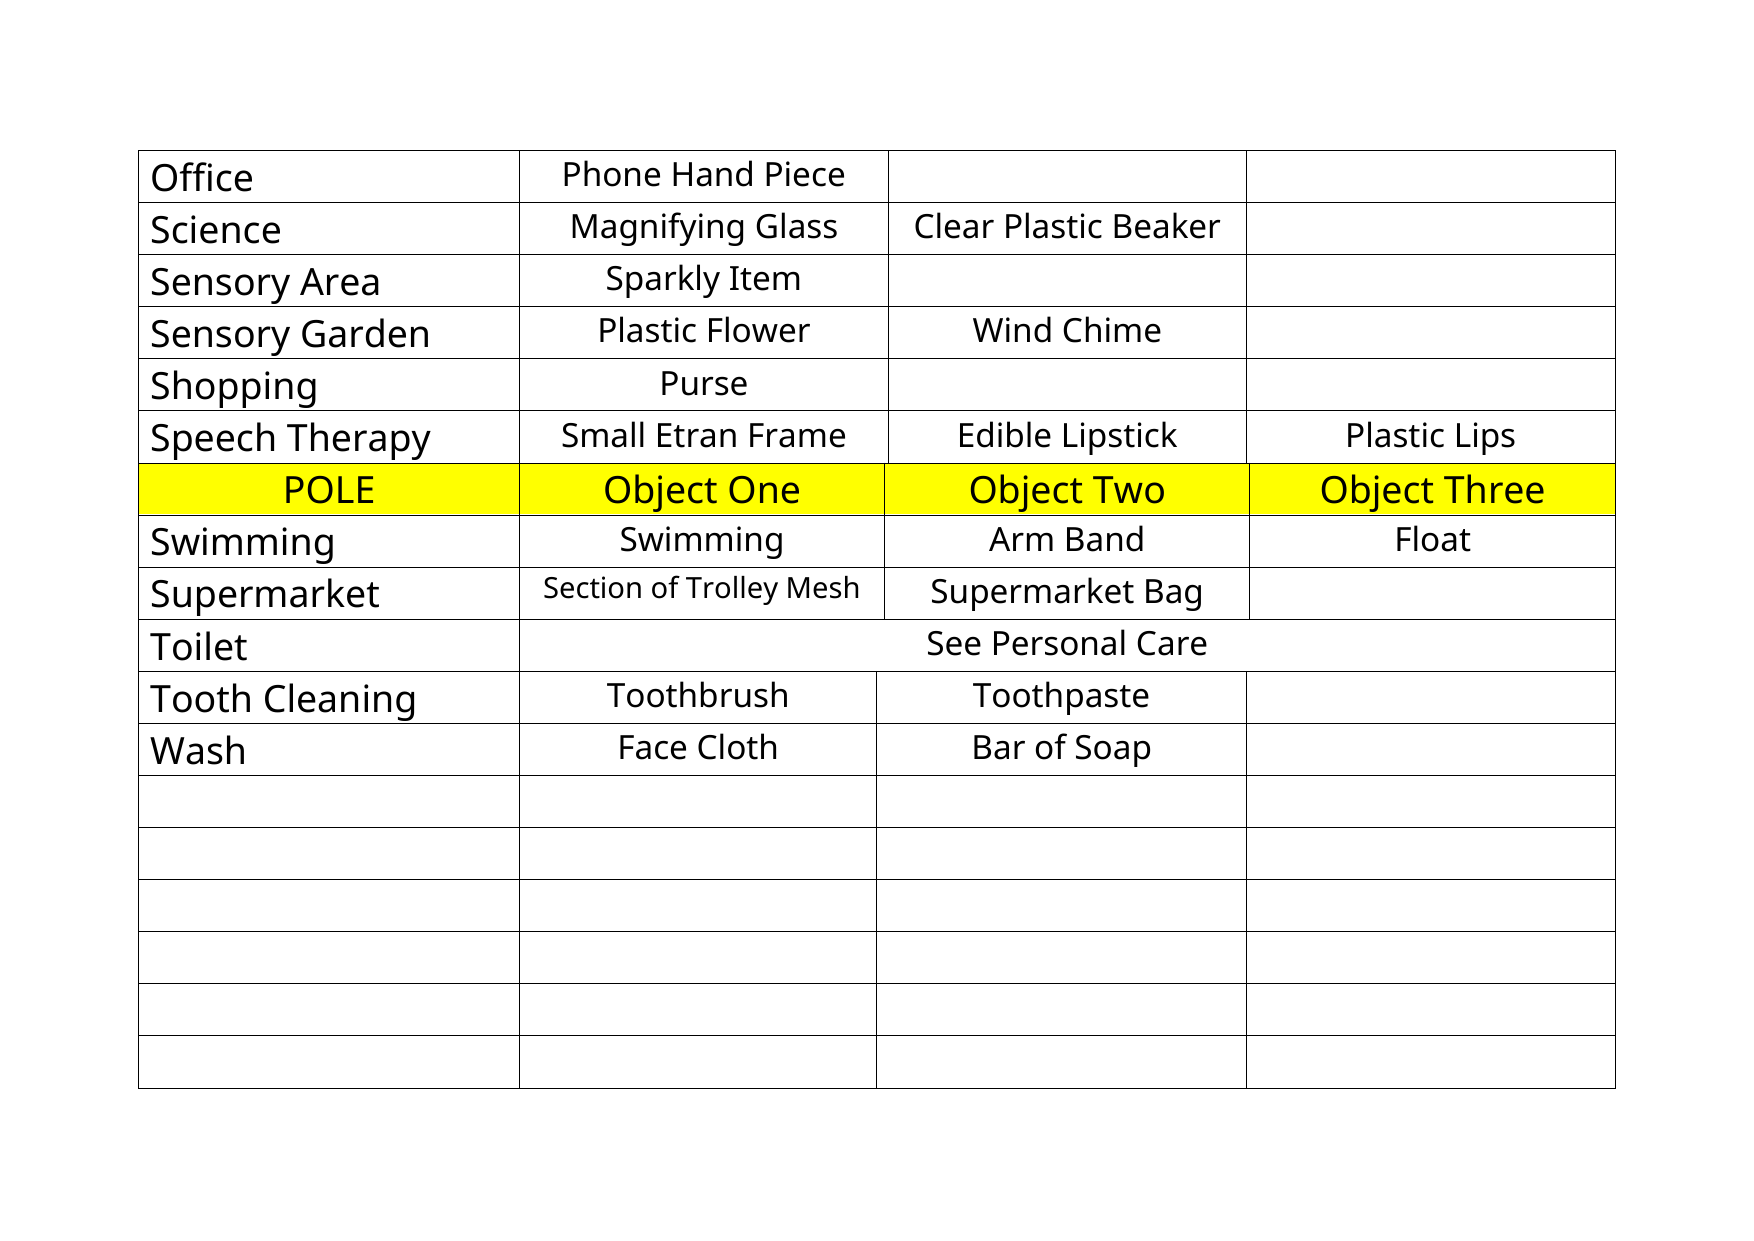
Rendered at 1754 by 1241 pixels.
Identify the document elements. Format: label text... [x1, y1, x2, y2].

table_cell [139, 880, 519, 931]
table_cell [889, 255, 1246, 306]
table_cell See Personal Care [520, 620, 1615, 671]
table_cell Face Cloth [520, 724, 876, 775]
table_cell [1247, 203, 1615, 254]
table_cell Science [139, 203, 519, 254]
table_cell Arm Band [885, 516, 1249, 567]
table_cell Edible Lipstick [889, 411, 1246, 462]
table_cell Object Two [885, 464, 1249, 514]
table_cell [889, 359, 1246, 410]
table_cell [139, 984, 519, 1035]
table_cell [889, 151, 1246, 202]
table_cell Speech Therapy [139, 411, 519, 462]
table_cell Supermarket Bag [885, 568, 1249, 619]
table_cell [1247, 672, 1615, 723]
table_cell Shopping [139, 359, 519, 410]
table_cell [520, 880, 876, 931]
table_cell Plastic Lips [1247, 411, 1615, 462]
table_cell Toilet [139, 620, 519, 671]
table_cell Clear Plastic Beaker [889, 203, 1246, 254]
table_cell [877, 984, 1246, 1035]
table_cell Toothbrush [520, 672, 876, 723]
table_cell [520, 776, 876, 827]
table_cell [1247, 776, 1615, 827]
table_cell Wind Chime [889, 307, 1246, 358]
table_cell Tooth Cleaning [139, 672, 519, 723]
table_cell Object One [520, 464, 884, 514]
table_cell [1247, 151, 1615, 202]
table_cell [139, 828, 519, 879]
table_cell Purse [520, 359, 888, 410]
table_cell Float [1250, 516, 1615, 567]
table_cell [877, 932, 1246, 983]
table_cell [877, 880, 1246, 931]
table_cell Supermarket [139, 568, 519, 619]
table_cell Small Etran Frame [520, 411, 888, 462]
table_cell [520, 828, 876, 879]
table_cell [1247, 255, 1615, 306]
table_cell [139, 1036, 519, 1087]
table_cell Section of Trolley Mesh [520, 568, 884, 619]
table_cell Magnifying Glass [520, 203, 888, 254]
table_cell [1247, 880, 1615, 931]
table_cell Sensory Area [139, 255, 519, 306]
table_cell [877, 776, 1246, 827]
table_cell Office [139, 151, 519, 202]
table_cell Swimming [520, 516, 884, 567]
table_cell [139, 776, 519, 827]
table_cell Sparkly Item [520, 255, 888, 306]
table_cell [877, 1036, 1246, 1087]
table_cell [520, 932, 876, 983]
table_cell [1247, 307, 1615, 358]
table_cell Toothpaste [877, 672, 1246, 723]
table_cell Object Three [1250, 464, 1615, 514]
table_cell [1247, 1036, 1615, 1087]
table_cell Wash [139, 724, 519, 775]
table_cell Swimming [139, 516, 519, 567]
table_cell Phone Hand Piece [520, 151, 888, 202]
table_cell [1247, 359, 1615, 410]
table_cell Sensory Garden [139, 307, 519, 358]
table_cell POLE [139, 464, 519, 514]
table_cell [877, 828, 1246, 879]
table_cell [1247, 984, 1615, 1035]
table_cell [1247, 724, 1615, 775]
table_cell [1250, 568, 1615, 619]
table_cell [1247, 828, 1615, 879]
table_cell [139, 932, 519, 983]
table_cell [1247, 932, 1615, 983]
table_cell Bar of Soap [877, 724, 1246, 775]
table_cell [520, 1036, 876, 1087]
table_cell [520, 984, 876, 1035]
table_cell Plastic Flower [520, 307, 888, 358]
